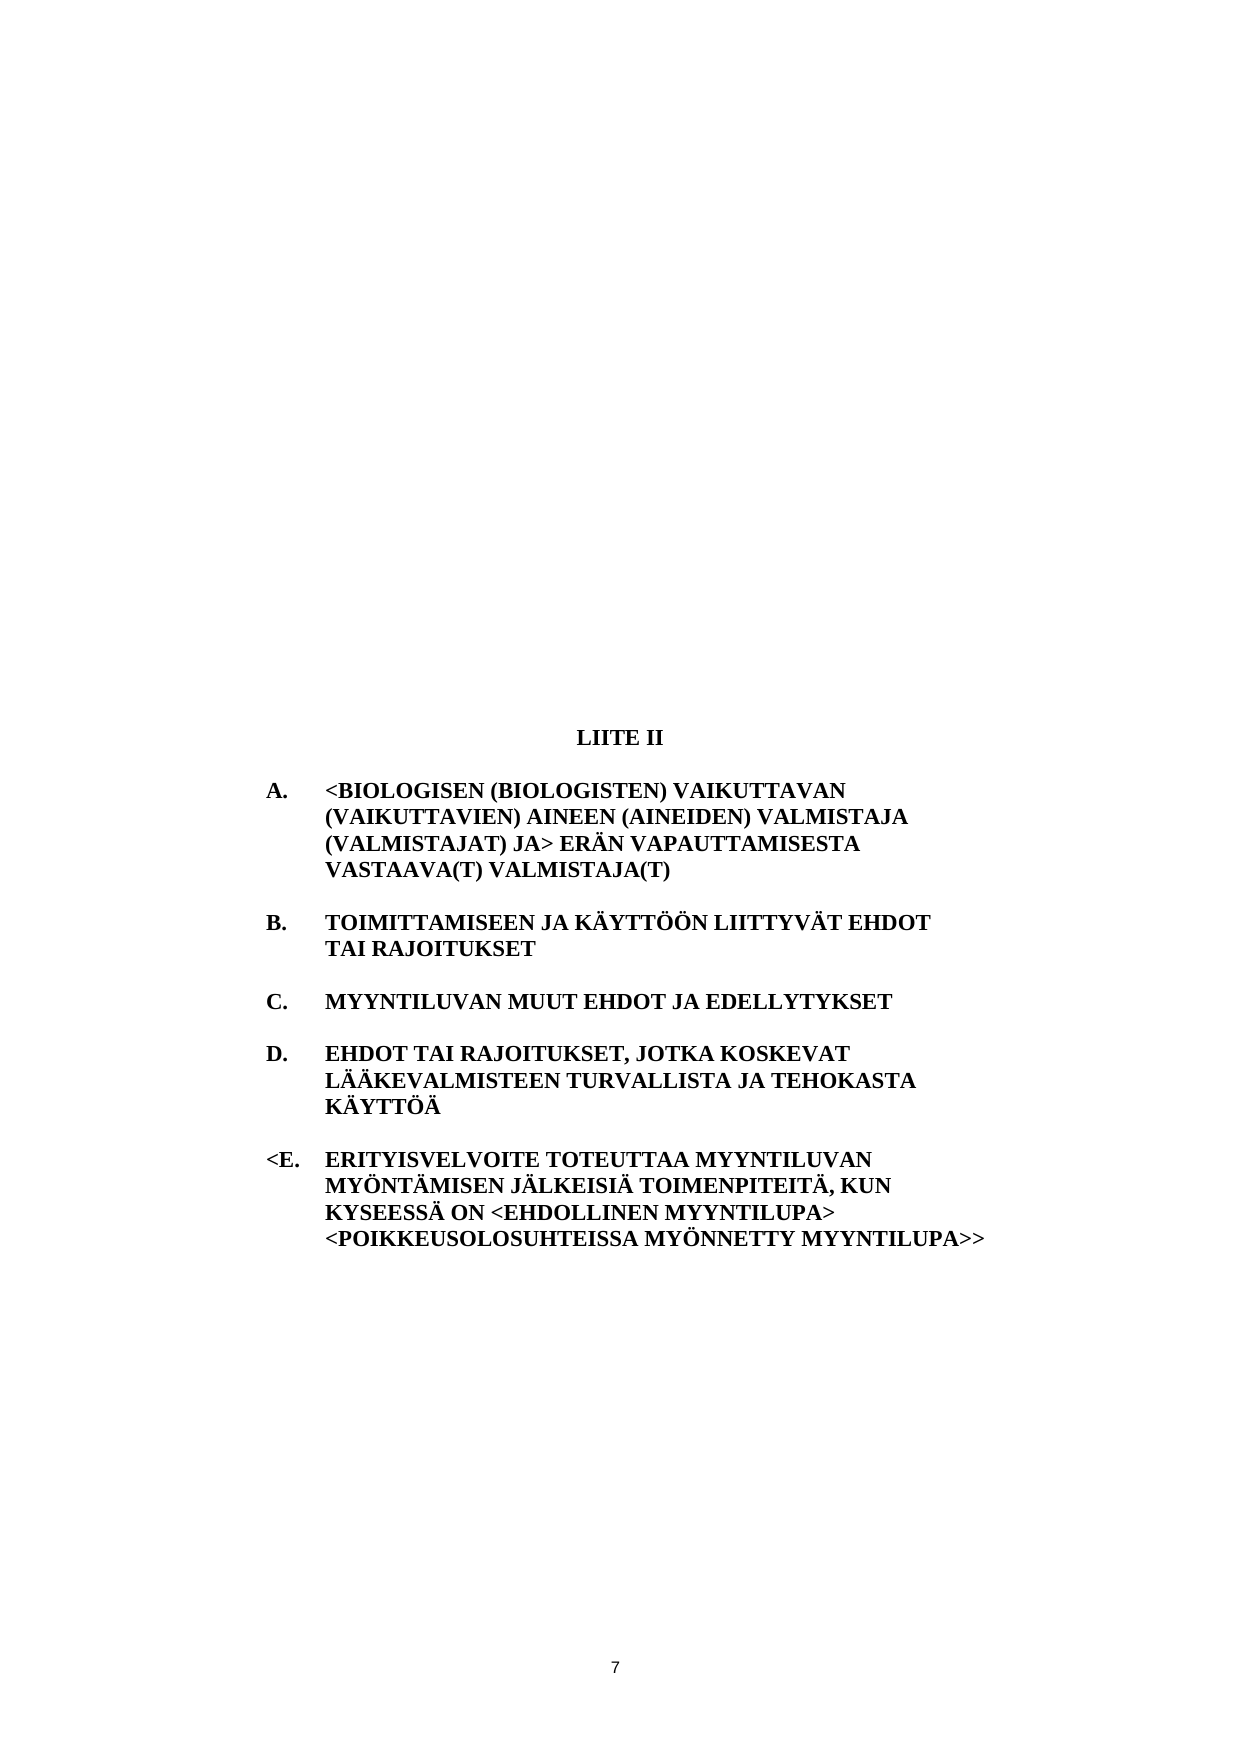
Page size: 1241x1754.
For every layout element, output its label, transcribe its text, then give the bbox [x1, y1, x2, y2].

text A. <BIOLOGISEN (BIOLOGISTEN) VAIKUTTAVAN (VAIKUTTAVIEN) AINEEN (AINEIDEN) VALMISTAJA (VALMISTAJAT) JA> ERÄN VAPAUTTAMISESTA VASTAAVA(T) VALMISTAJA(T) [266, 777, 1004, 882]
text B. TOIMITTAMISEEN JA KÄYTTÖÖN LIITTYVÄT EHDOT TAI RAJOITUKSET [266, 909, 973, 961]
text LIITE II [148, 724, 1092, 751]
text <E. ERITYISVELVOITE TOTEUTTAA MYYNTILUVAN MYÖNTÄMISEN JÄLKEISIÄ TOIMENPITEITÄ, KUN KYSEESSÄ ON <EHDOLLINEN MYYNTILUPA> <POIKKEUSOLOSUHTEISSA MYÖNNETTY MYYNTILUPA>> [266, 1146, 1004, 1251]
text C. MYYNTILUVAN MUUT EHDOT JA EDELLYTYKSET [266, 988, 973, 1014]
text D. EHDOT TAI RAJOITUKSET, JOTKA KOSKEVAT LÄÄKEVALMISTEEN TURVALLISTA JA TEHOKASTA KÄYTTÖÄ [266, 1041, 1004, 1119]
